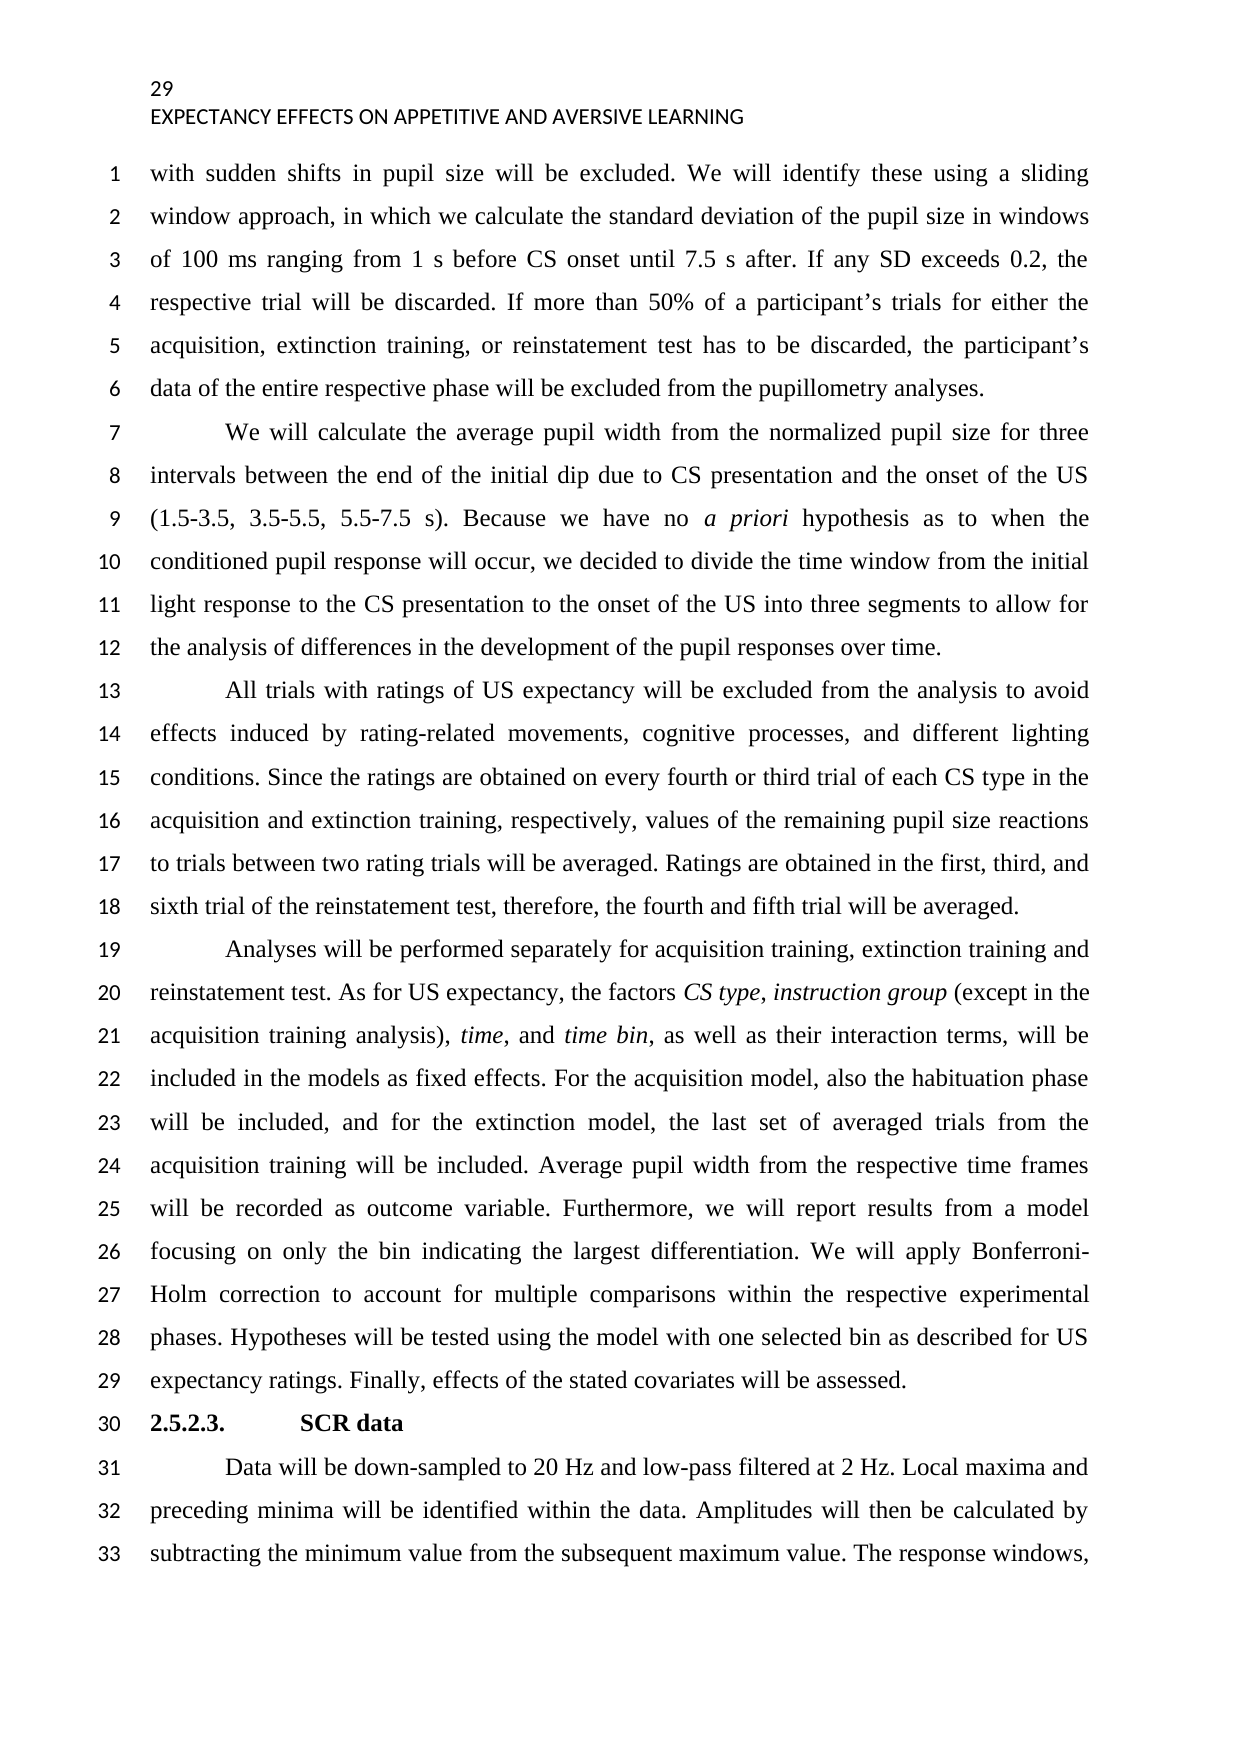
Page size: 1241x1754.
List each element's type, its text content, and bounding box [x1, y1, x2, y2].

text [150, 158, 1090, 402]
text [150, 1452, 1090, 1567]
text Analyses will be performed separately for acquisition training, extinction training and reinstatement test. As for US expectancy, the factors CS type, instruction group (except in the acquisition training analysis), time, and time bin, as well as their interaction terms, will be included in the models as fixed effects. For the acquisition model, also the habituation phase will be included, and for the extinction model, the last set of averaged trials from the acquisition training will be included. Average pupil width from the respective time frames will be recorded as outcome variable. Furthermore, we will report results from a model focusing on only the bin indicating the largest differentiation. We will apply Bonferroni-Holm correction to account for multiple comparisons within the respective experimental phases. Hypotheses will be tested using the model with one selected bin as described for US expectancy ratings. Finally, effects of the stated covariates will be assessed. [150, 934, 1090, 1394]
list SCR data [150, 1408, 1090, 1437]
text All trials with ratings of US expectancy will be excluded from the analysis to avoid effects induced by rating-related movements, cognitive processes, and different lighting conditions. Since the ratings are obtained on every fourth or third trial of each CS type in the acquisition and extinction training, respectively, values of the remaining pupil size reactions to trials between two rating trials will be averaged. Ratings are obtained in the first, third, and sixth trial of the reinstatement test, therefore, the fourth and fifth trial will be averaged. [150, 675, 1090, 920]
text We will calculate the average pupil width from the normalized pupil size for three intervals between the end of the initial dip due to CS presentation and the onset of the US (1.5-3.5, 3.5-5.5, 5.5-7.5 s). Because we have no a priori hypothesis as to when the conditioned pupil response will occur, we decided to divide the time window from the initial light response to the CS presentation to the onset of the US into three segments to allow for the analysis of differences in the development of the pupil responses over time. [150, 417, 1090, 661]
